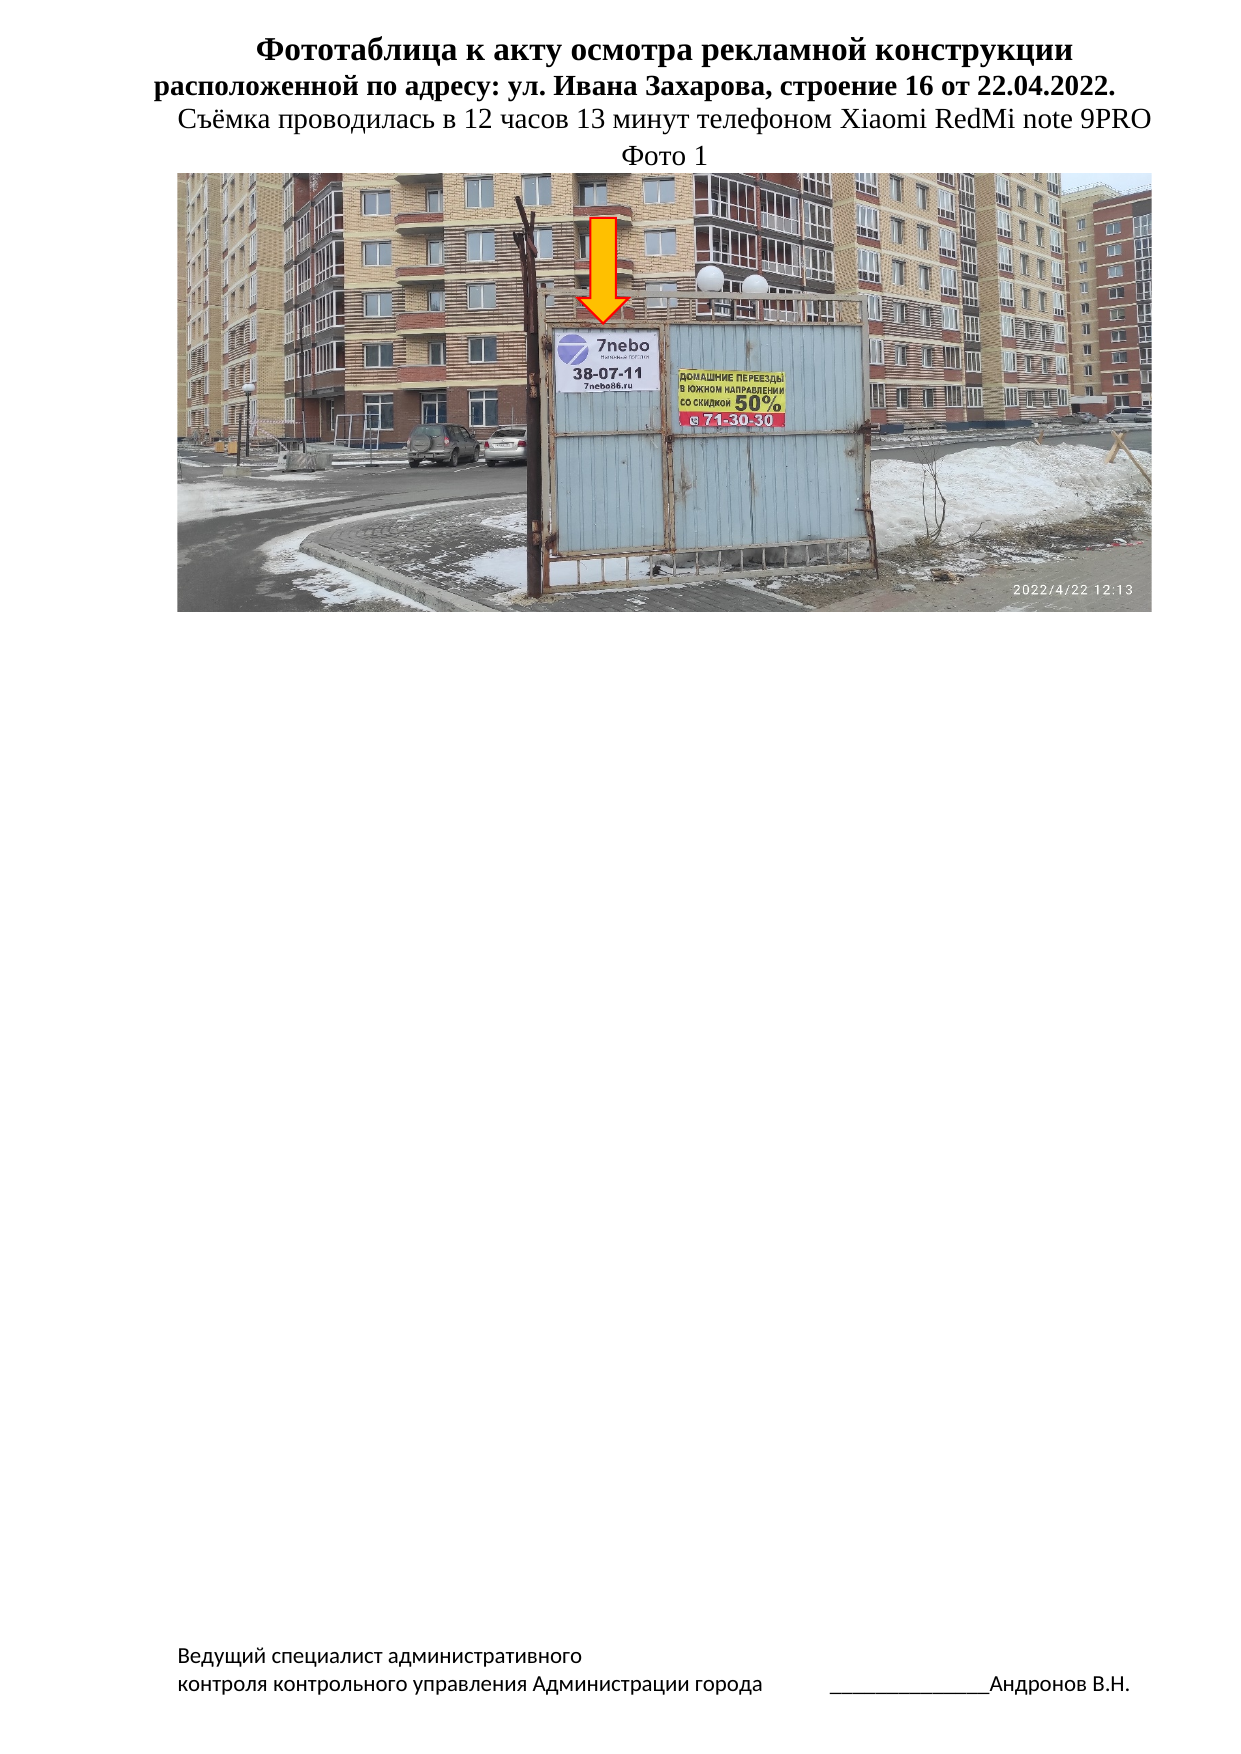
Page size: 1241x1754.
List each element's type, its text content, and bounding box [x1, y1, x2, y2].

text Фото 1 [177, 138, 1152, 173]
text расположенной по адресу: ул. Ивана Захарова, строение 16 от 22.04.2022. [118, 68, 1152, 101]
text Фототаблица к акту осмотра рекламной конструкции [177, 29, 1152, 68]
picture [177, 173, 1152, 612]
text Съёмка проводилась в 12 часов 13 минут телефоном Xiaomi RedMi note 9PRO [177, 101, 1152, 135]
